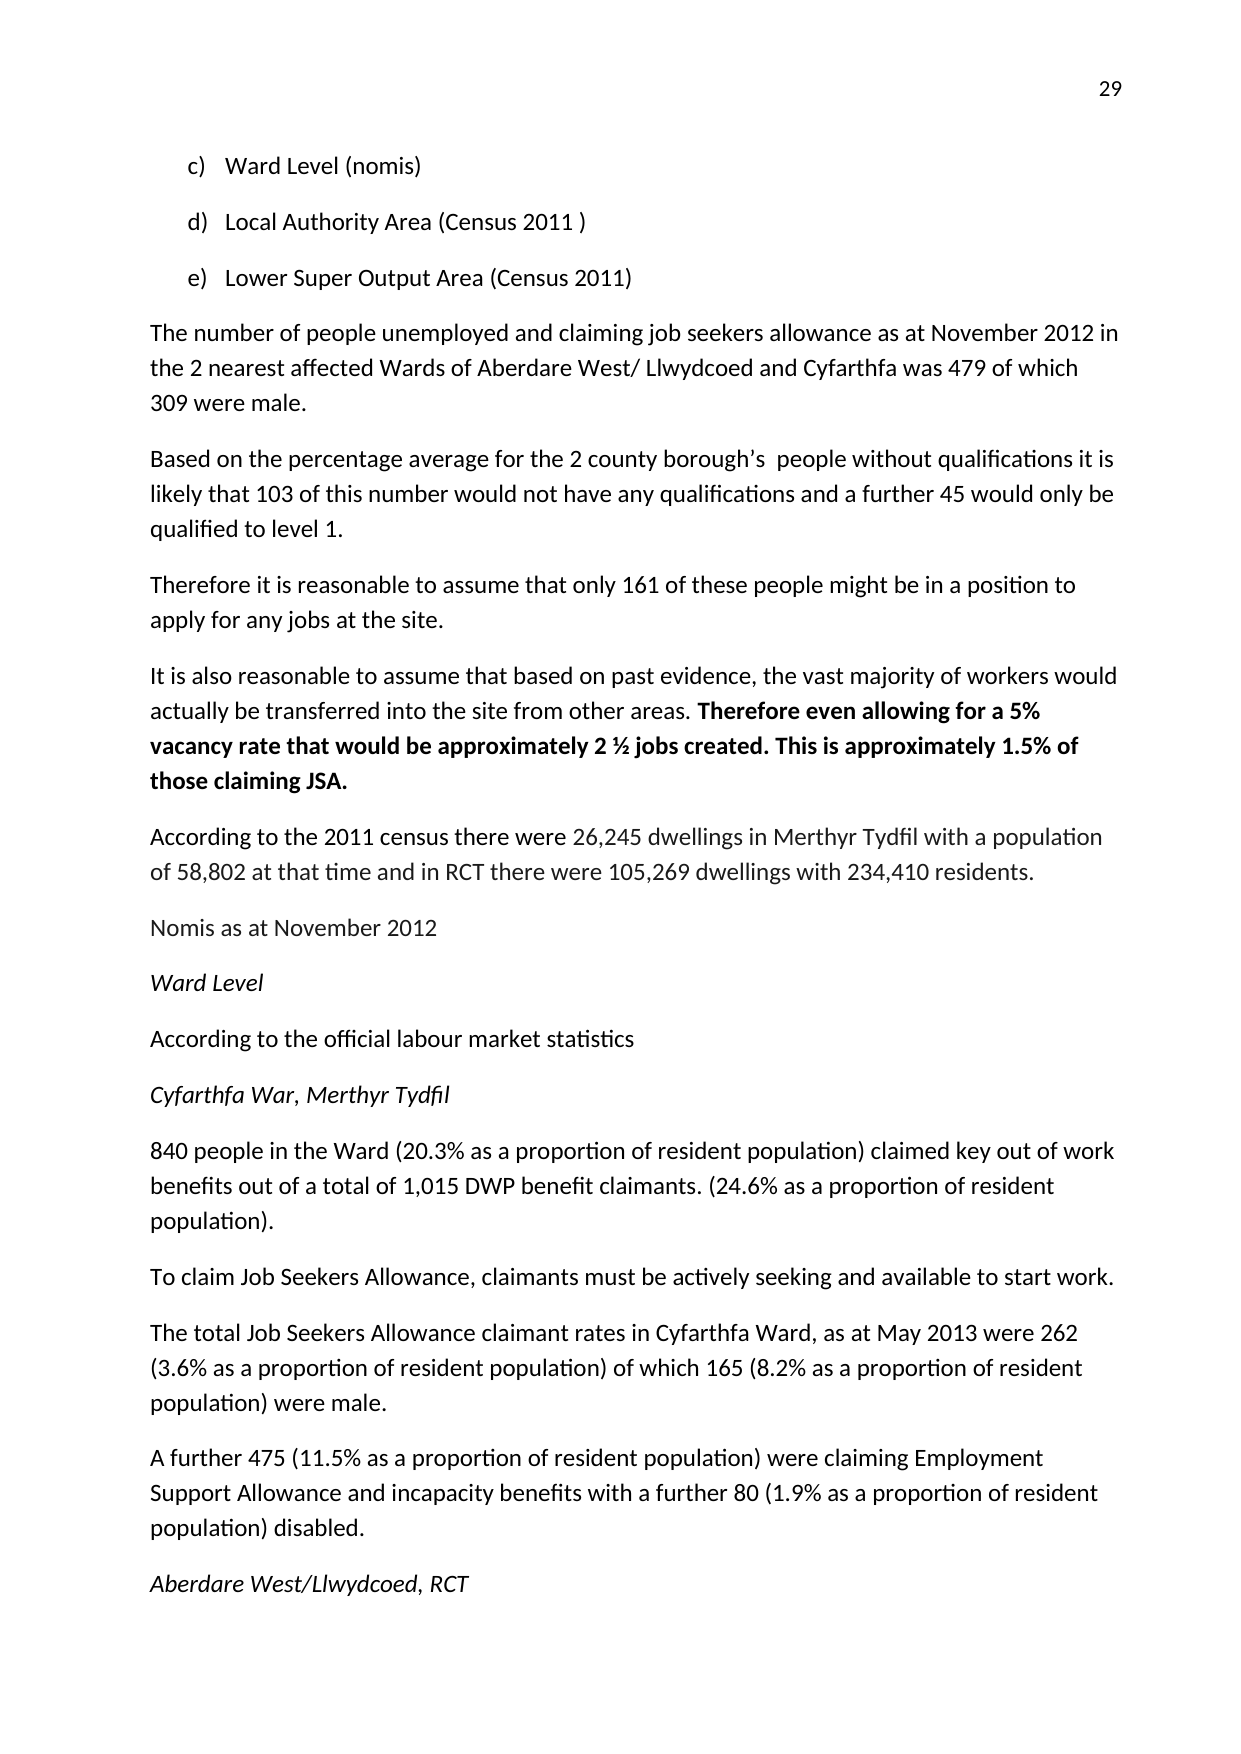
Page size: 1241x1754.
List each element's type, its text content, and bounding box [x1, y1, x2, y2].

text It is also reasonable to assume that based on past evidence, the vast majority of workers would actually be transferred into the site from other areas. Therefore even allowing for a 5% vacancy rate that would be approximately 2 ½ jobs created. This is approximately 1.5% of those claiming JSA. [150, 660, 1122, 796]
list Lower Super Output Area (Census 2011) [187, 262, 1122, 292]
text Based on the percentage average for the 2 county borough’s people without qualifications it is likely that 103 of this number would not have any qualifications and a further 45 would only be qualified to level 1. [150, 443, 1122, 544]
list Local Authority Area (Census 2011 ) [187, 206, 1122, 236]
text Cyfarthfa War, Merthyr Tydfil [150, 1079, 1122, 1110]
text According to the 2011 census there were 26,245 dwellings in Merthyr Tydfil with a population of 58,802 at that time and in RCT there were 105,269 dwellings with 234,410 residents. [150, 821, 1122, 886]
text To claim Job Seekers Allowance, claimants must be actively seeking and available to start work. [150, 1261, 1122, 1291]
list Ward Level (nomis) [187, 150, 1122, 181]
text Nomis as at November 2012 [150, 912, 1122, 942]
text According to the official labour market statistics [150, 1023, 1122, 1054]
text The total Job Seekers Allowance claimant rates in Cyfarthfa Ward, as at May 2013 were 262 (3.6% as a proportion of resident population) of which 165 (8.2% as a proportion of resident population) were male. [150, 1317, 1122, 1417]
text A further 475 (11.5% as a proportion of resident population) were claiming Employment Support Allowance and incapacity benefits with a further 80 (1.9% as a proportion of resident population) disabled. [150, 1442, 1122, 1543]
text Ward Level [150, 967, 1122, 998]
text Therefore it is reasonable to assume that only 161 of these people might be in a position to apply for any jobs at the site. [150, 569, 1122, 635]
text Aberdare West/Llwydcoed, RCT [150, 1568, 1122, 1599]
text The number of people unemployed and claiming job seekers allowance as at November 2012 in the 2 nearest affected Wards of Aberdare West/ Llwydcoed and Cyfarthfa was 479 of which 309 were male. [150, 317, 1122, 418]
text 840 people in the Ward (20.3% as a proportion of resident population) claimed key out of work benefits out of a total of 1,015 DWP benefit claimants. (24.6% as a proportion of resident population). [150, 1135, 1122, 1236]
